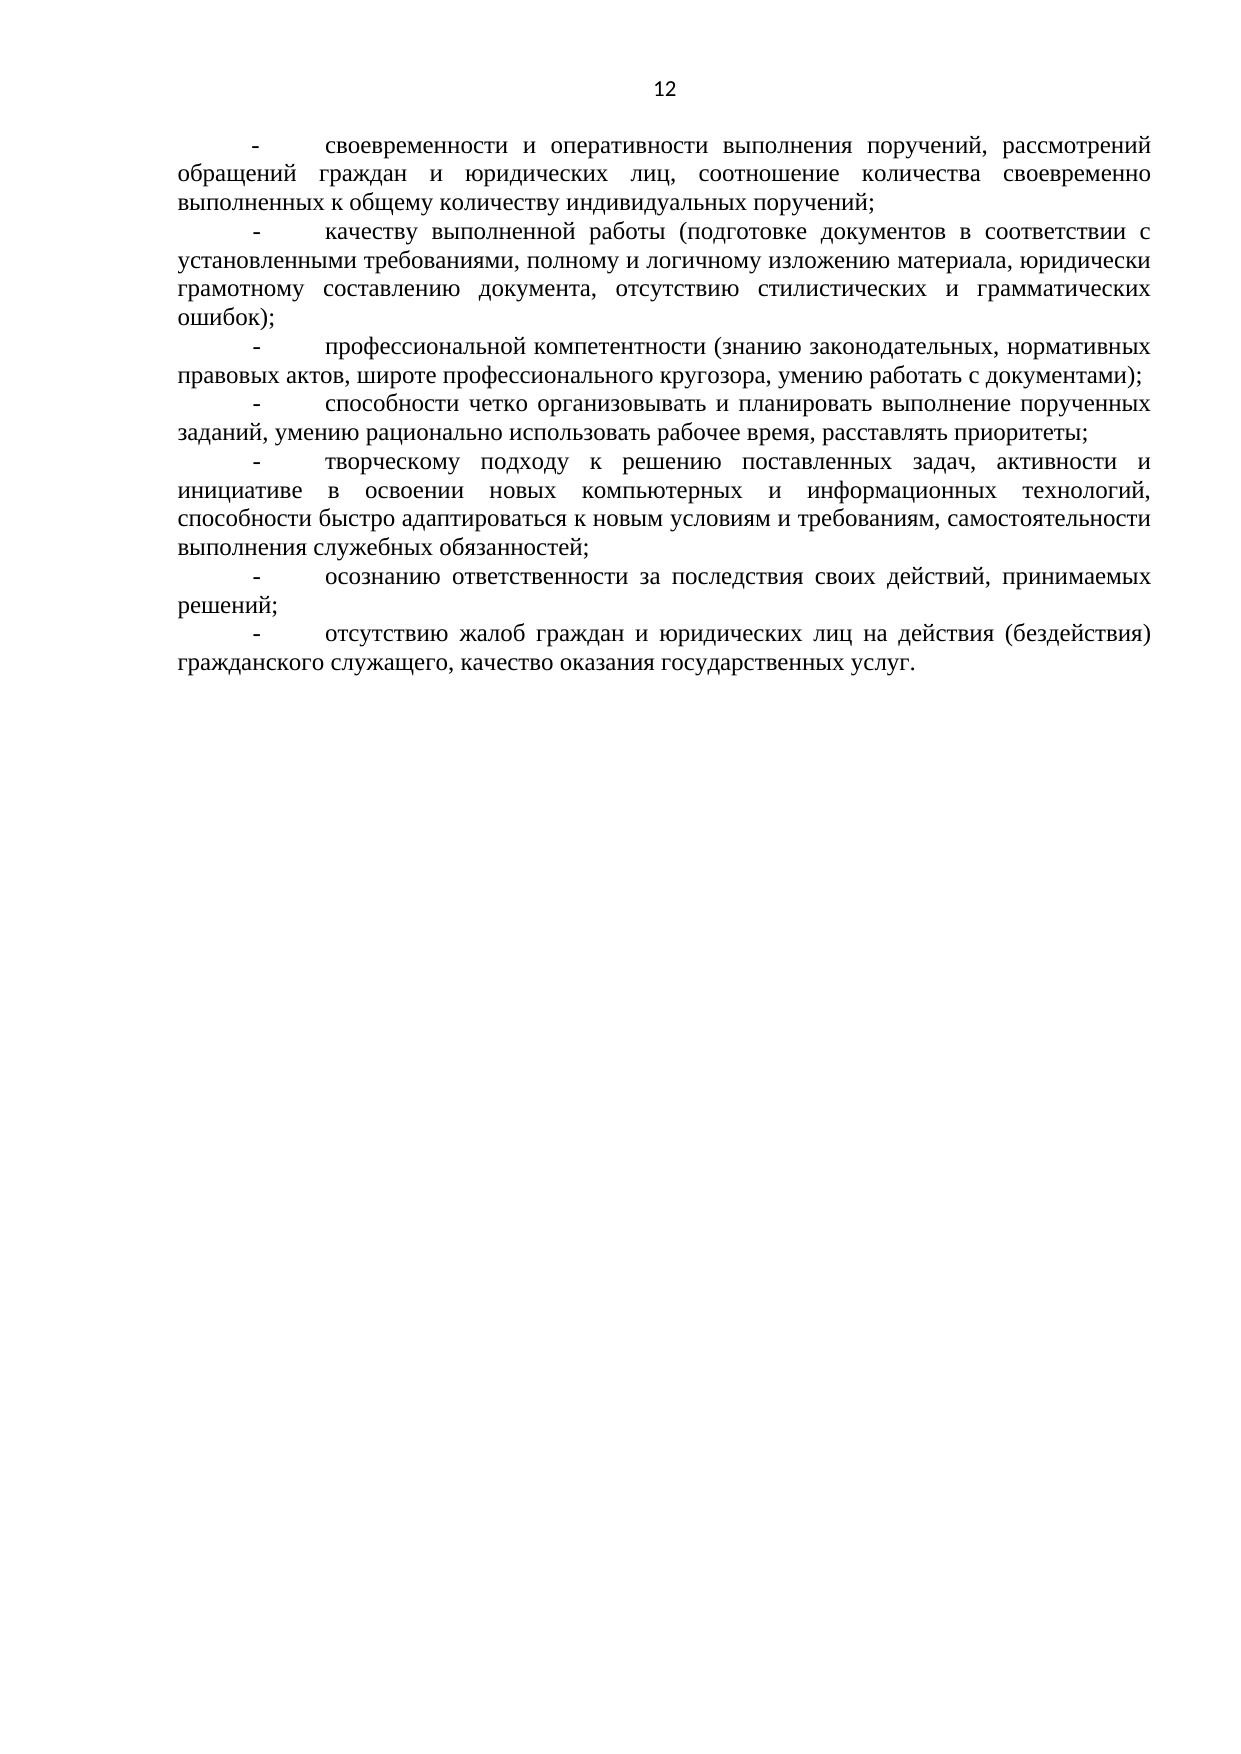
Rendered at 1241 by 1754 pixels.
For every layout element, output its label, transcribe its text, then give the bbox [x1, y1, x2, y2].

text - профессиональной компетентности (знанию законодательных, нормативных правовых актов, широте профессионального кругозора, умению работать с документами); [177, 331, 1152, 388]
text - способности четко организовывать и планировать выполнение порученных заданий, умению рационально использовать рабочее время, расставлять приоритеты; [177, 388, 1152, 446]
text - творческому подходу к решению поставленных задач, активности и инициативе в освоении новых компьютерных и информационных технологий, способности быстро адаптироваться к новым условиям и требованиям, самостоятельности выполнения служебных обязанностей; [177, 446, 1152, 561]
text - отсутствию жалоб граждан и юридических лиц на действия (бездействия) гражданского служащего, качество оказания государственных услуг. [177, 618, 1152, 676]
text - своевременности и оперативности выполнения поручений, рассмотрений обращений граждан и юридических лиц, соотношение количества своевременно выполненных к общему количеству индивидуальных поручений; [177, 130, 1152, 216]
text - качеству выполненной работы (подготовке документов в соответствии с установленными требованиями, полному и логичному изложению материала, юридически грамотному составлению документа, отсутствию стилистических и грамматических ошибок); [177, 216, 1152, 331]
text - осознанию ответственности за последствия своих действий, принимаемых решений; [177, 561, 1152, 618]
